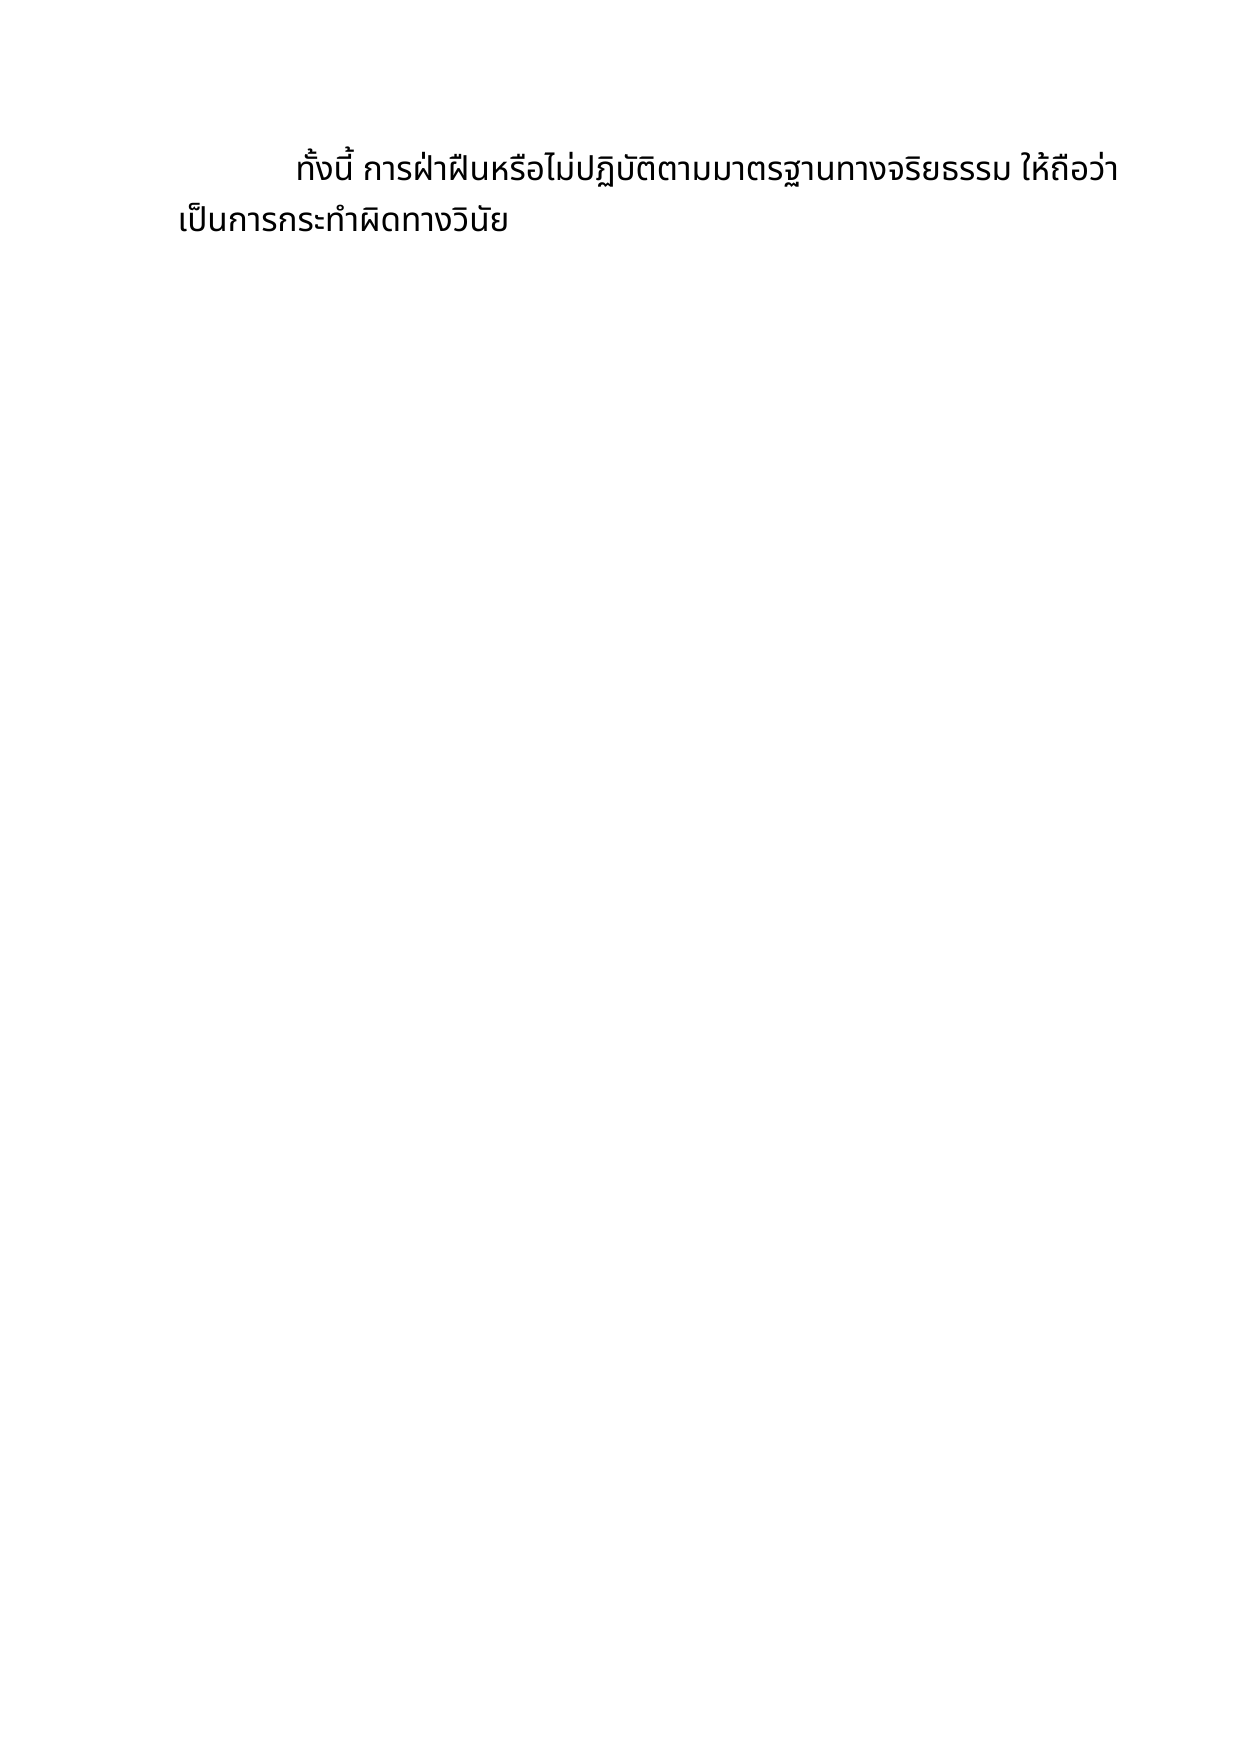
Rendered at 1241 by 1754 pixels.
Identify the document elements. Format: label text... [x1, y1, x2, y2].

text ทั้งนี้ การฝ่าฝืนหรือไม่ปฏิบัติตามมาตรฐานทางจริยธรรม ให้ถือว่าเป็นการกระทำผิดทางวินัย [177, 145, 1122, 246]
